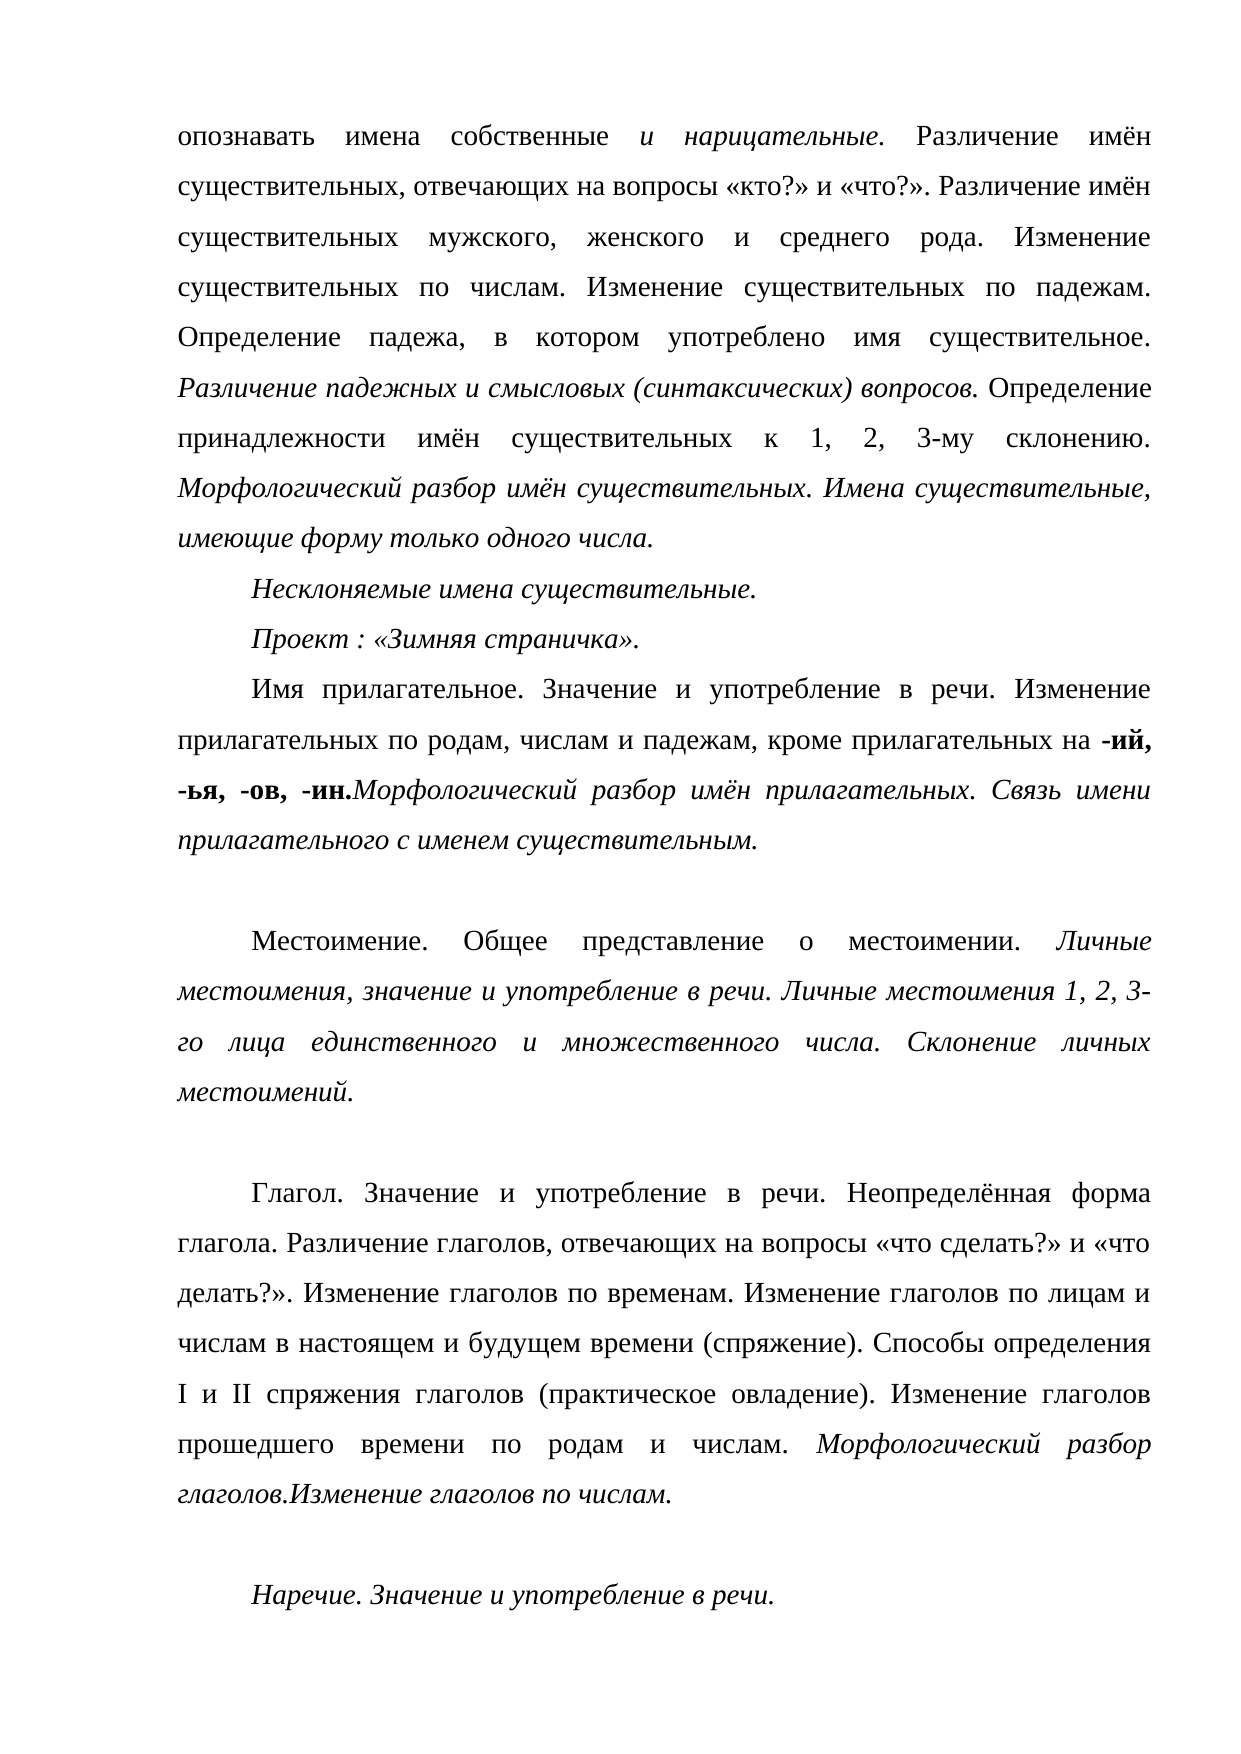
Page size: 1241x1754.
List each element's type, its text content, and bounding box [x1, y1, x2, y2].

text Глагол. Значение и употребление в речи. Неопределённая форма глагола. Различение глаголов, отвечающих на вопросы «что сделать?» и «что делать?». Изменение глаголов по временам. Изменение глаголов по лицам и числам в настоящем и будущем времени (спряжение). Способы определения I и II спряжения глаголов (практическое овладение). Изменение глаголов прошедшего времени по родам и числам. Морфологический разбор глаголов.Изменение глаголов по числам. [177, 1175, 1152, 1510]
text Несклоняемые имена существительные. [177, 571, 1152, 604]
text Местоимение. Общее представление о местоимении. Личные местоимения, значение и употребление в речи. Личные местоимения 1, 2, 3-го лица единственного и множественного числа. Склонение личных местоимений. [177, 923, 1152, 1108]
text Имя прилагательное. Значение и употребление в речи. Изменение прилагательных по родам, числам и падежам, кроме прилагательных на -ий, -ья, -ов, -ин.Морфологический разбор имён прилагательных. Связь имени прилагательного с именем существительным. [177, 672, 1152, 856]
text Наречие. Значение и употребление в речи. [177, 1577, 1152, 1611]
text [177, 118, 1152, 554]
text Проект : «Зимняя страничка». [177, 621, 1152, 655]
